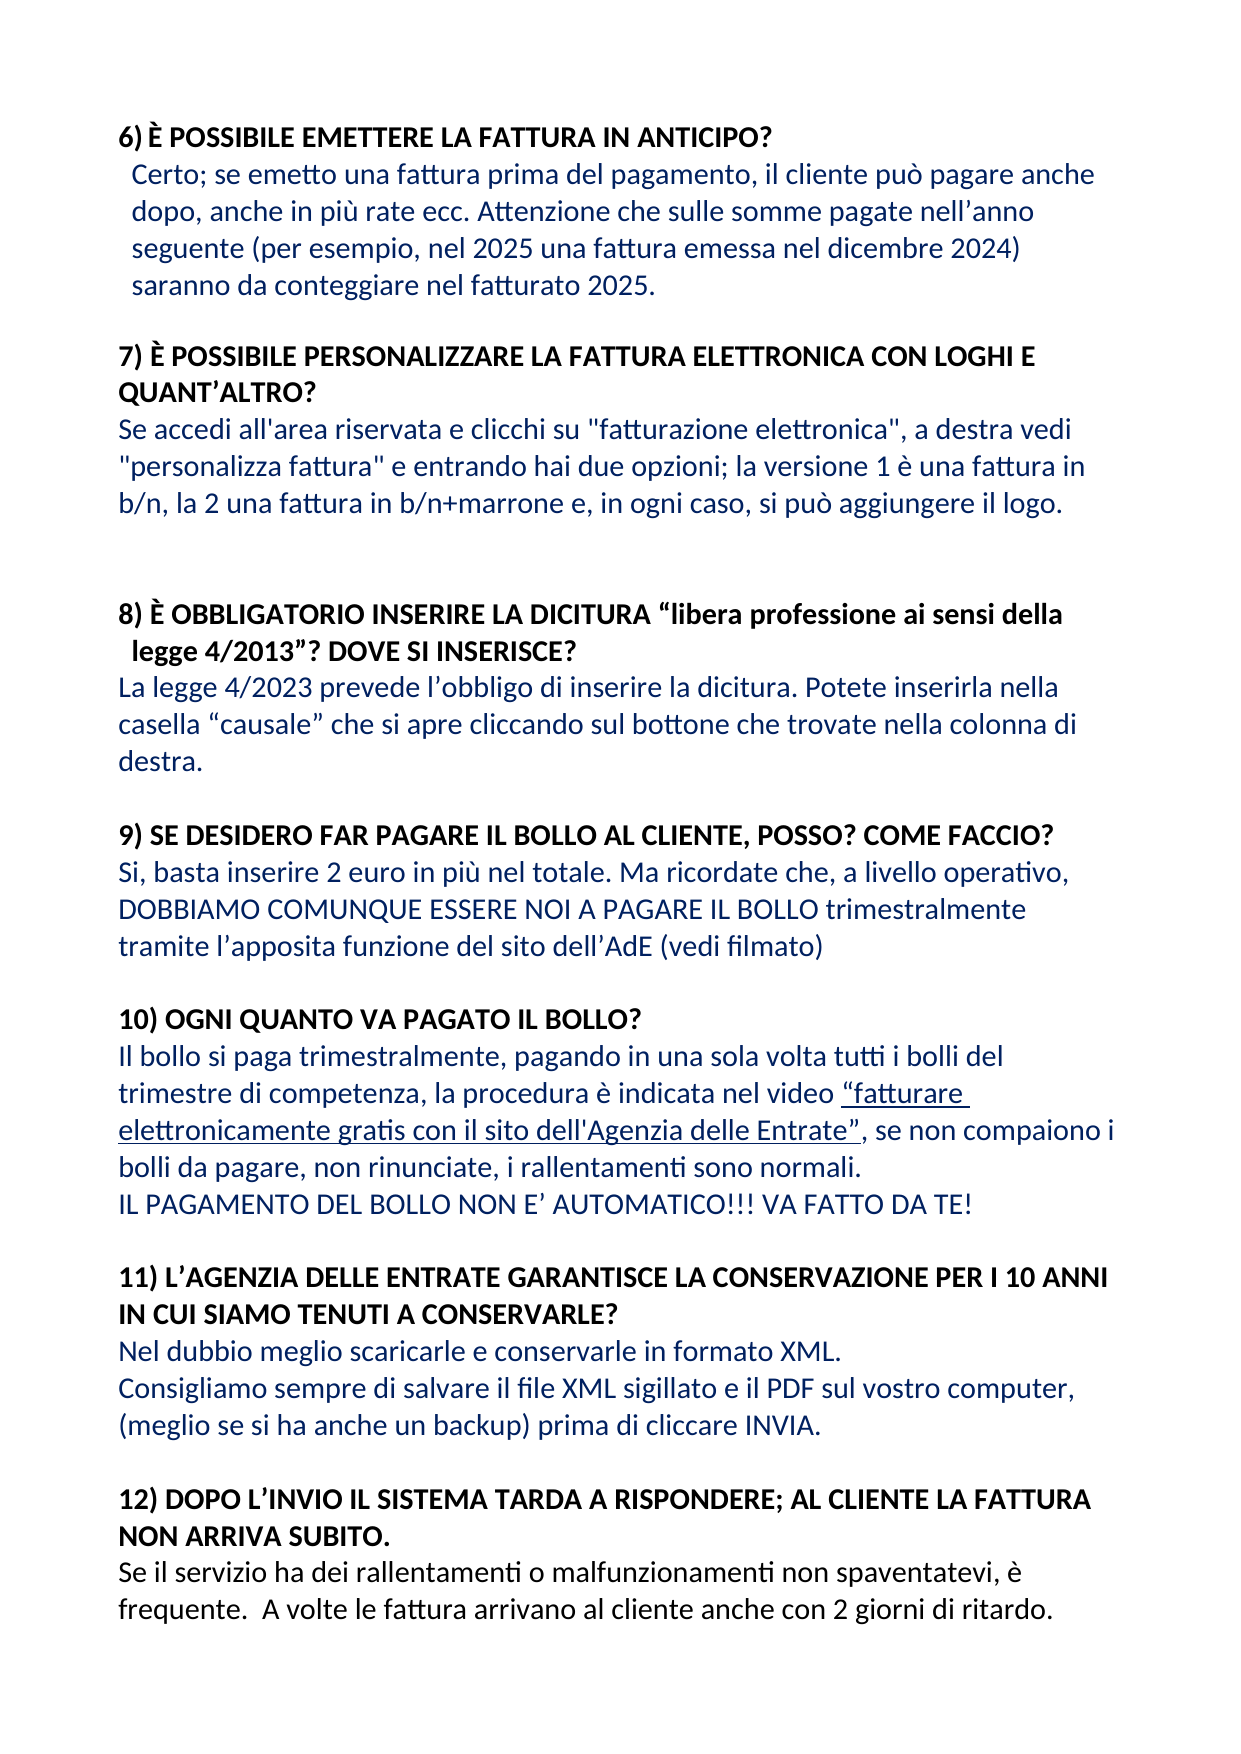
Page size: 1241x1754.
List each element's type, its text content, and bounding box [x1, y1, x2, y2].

text Il bollo si paga trimestralmente, pagando in una sola volta tutti i bolli del trimestre di competenza, la procedura è indicata nel video “fatturare elettronicamente gratis con il sito dell'Agenzia delle Entrate”, se non compaiono i bolli da pagare, non rinunciate, i rallentamenti sono normali. [118, 1037, 1122, 1185]
list È POSSIBILE EMETTERE LA FATTURA IN ANTICIPO? [118, 118, 1122, 155]
text 8) È OBBLIGATORIO INSERIRE LA DICITURA “libera professione ai sensi della legge 4/2013”? DOVE SI INSERISCE? [118, 595, 1122, 668]
text 9) SE DESIDERO FAR PAGARE IL BOLLO AL CLIENTE, POSSO? COME FACCIO? [118, 816, 1122, 853]
text IL PAGAMENTO DEL BOLLO NON E’ AUTOMATICO!!! VA FATTO DA TE! [118, 1185, 1122, 1222]
text 7) È POSSIBILE PERSONALIZZARE LA FATTURA ELETTRONICA CON LOGHI E QUANT’ALTRO? [118, 337, 1122, 410]
text 10) OGNI QUANTO VA PAGATO IL BOLLO? [118, 1000, 1122, 1037]
text Se accedi all'area riservata e clicchi su "fatturazione elettronica", a destra vedi "personalizza fattura" e entrando hai due opzioni; la versione 1 è una fattura in b/n, la 2 una fattura in b/n+marrone e, in ogni caso, si può aggiungere il logo. [118, 410, 1122, 521]
text Se il servizio ha dei rallentamenti o malfunzionamenti non spaventatevi, è frequente. A volte le fattura arrivano al cliente anche con 2 giorni di ritardo. [118, 1553, 1122, 1627]
text Si, basta inserire 2 euro in più nel totale. Ma ricordate che, a livello operativo, DOBBIAMO COMUNQUE ESSERE NOI A PAGARE IL BOLLO trimestralmente tramite l’apposita funzione del sito dell’AdE (vedi filmato) [118, 853, 1122, 963]
text Consigliamo sempre di salvare il file XML sigillato e il PDF sul vostro computer, (meglio se si ha anche un backup) prima di cliccare INVIA. [118, 1369, 1122, 1443]
text La legge 4/2023 prevede l’obbligo di inserire la dicitura. Potete inserirla nella casella “causale” che si apre cliccando sul bottone che trovate nella colonna di destra. [118, 668, 1122, 779]
text 12) DOPO L’INVIO IL SISTEMA TARDA A RISPONDERE; AL CLIENTE LA FATTURA NON ARRIVA SUBITO. [118, 1480, 1122, 1553]
text Nel dubbio meglio scaricarle e conservarle in formato XML. [118, 1332, 1122, 1369]
text 11) L’AGENZIA DELLE ENTRATE GARANTISCE LA CONSERVAZIONE PER I 10 ANNI IN CUI SIAMO TENUTI A CONSERVARLE? [118, 1258, 1122, 1332]
text Certo; se emetto una fattura prima del pagamento, il cliente può pagare anche dopo, anche in più rate ecc. Attenzione che sulle somme pagate nell’anno seguente (per esempio, nel 2025 una fattura emessa nel dicembre 2024) saranno da conteggiare nel fatturato 2025. [131, 155, 1122, 302]
